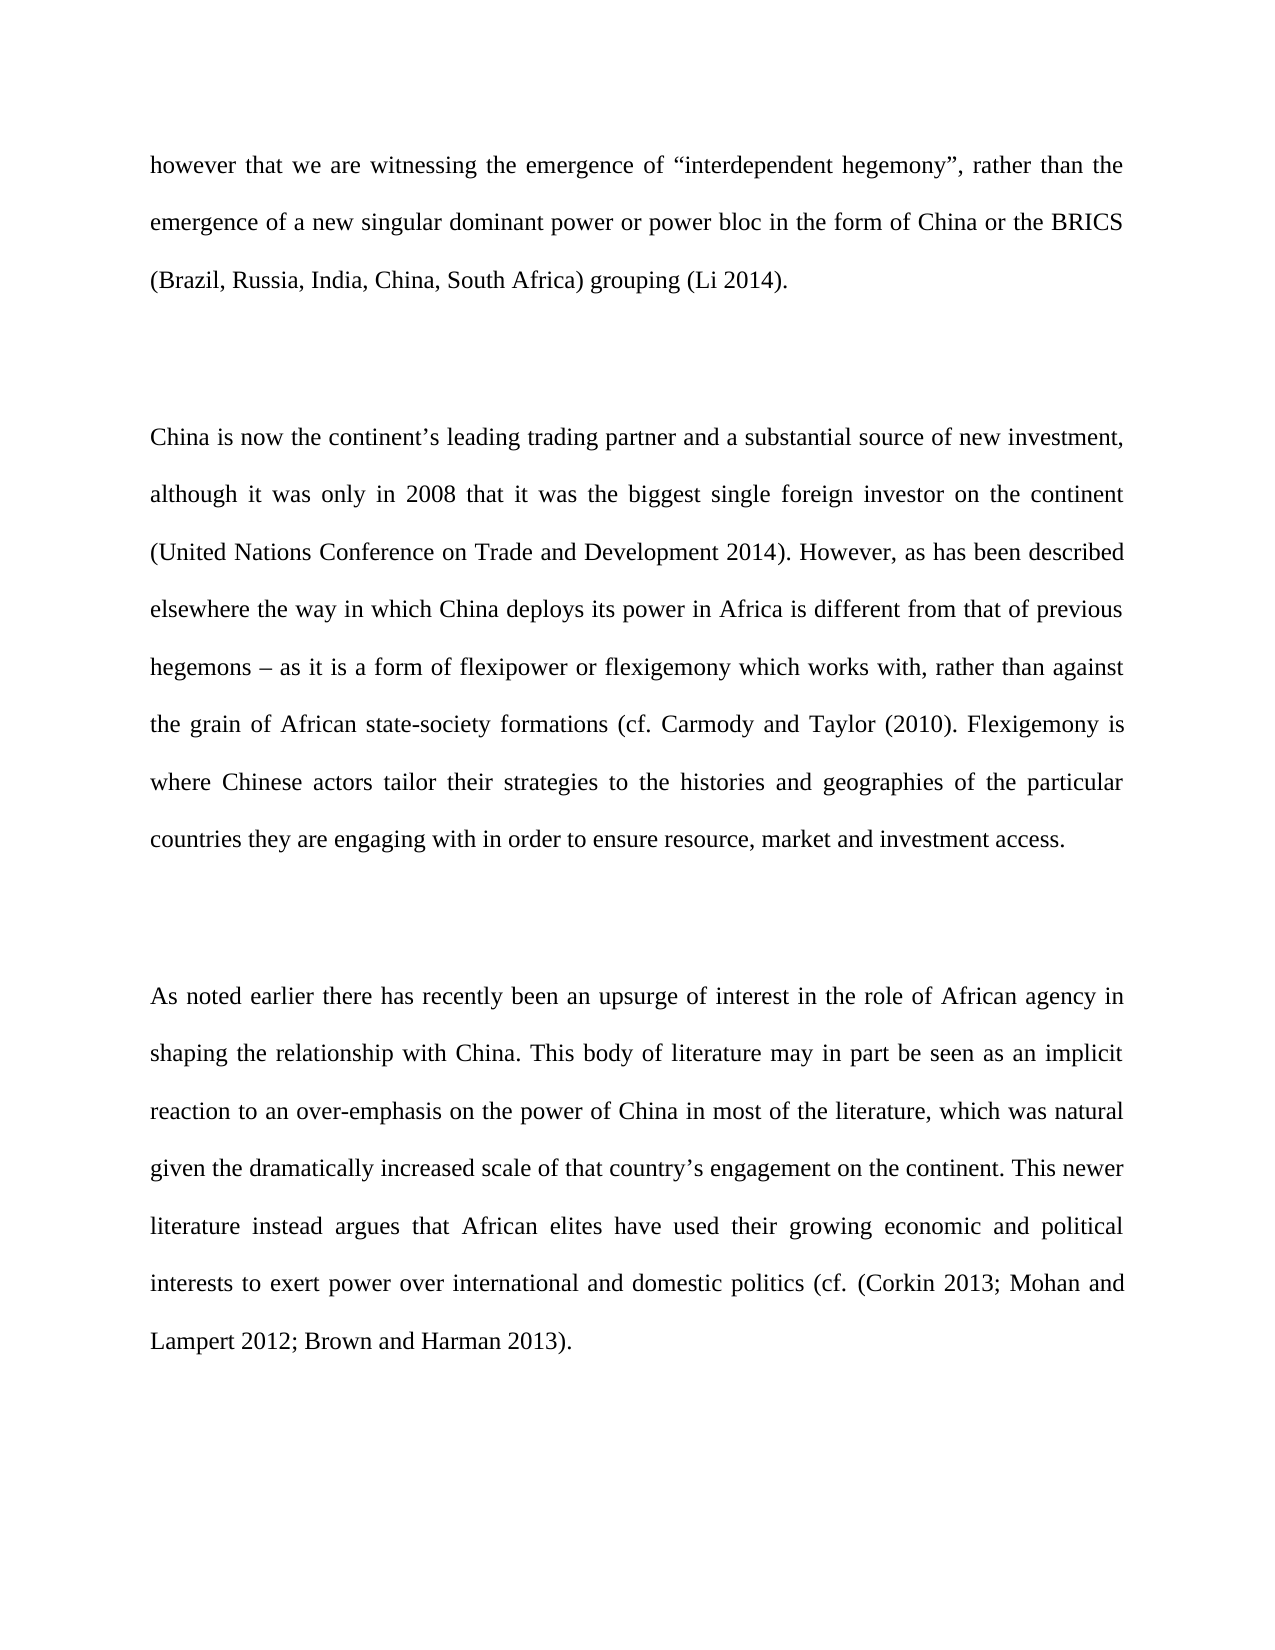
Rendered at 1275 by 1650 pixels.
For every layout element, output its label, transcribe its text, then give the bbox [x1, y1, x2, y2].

text As noted earlier there has recently been an upsurge of interest in the role of African agency in shaping the relationship with China. This body of literature may in part be seen as an implicit reaction to an over-emphasis on the power of China in most of the literature, which was natural given the dramatically increased scale of that country’s engagement on the continent. This newer literature instead argues that African elites have used their growing economic and political interests to exert power over international and domestic politics (cf. (Corkin 2013; Mohan and Lampert 2012; Brown and Harman 2013). [150, 981, 1125, 1354]
text China is now the continent’s leading trading partner and a substantial source of new investment, although it was only in 2008 that it was the biggest single foreign investor on the continent (United Nations Conference on Trade and Development 2014). However, as has been described elsewhere the way in which China deploys its power in Africa is different from that of previous hegemons – as it is a form of flexipower or flexigemony which works with, rather than against the grain of African state-society formations (cf. Carmody and Taylor (2010). Flexigemony is where Chinese actors tailor their strategies to the histories and geographies of the particular countries they are engaging with in order to ensure resource, market and investment access. [150, 422, 1125, 853]
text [150, 150, 1125, 294]
